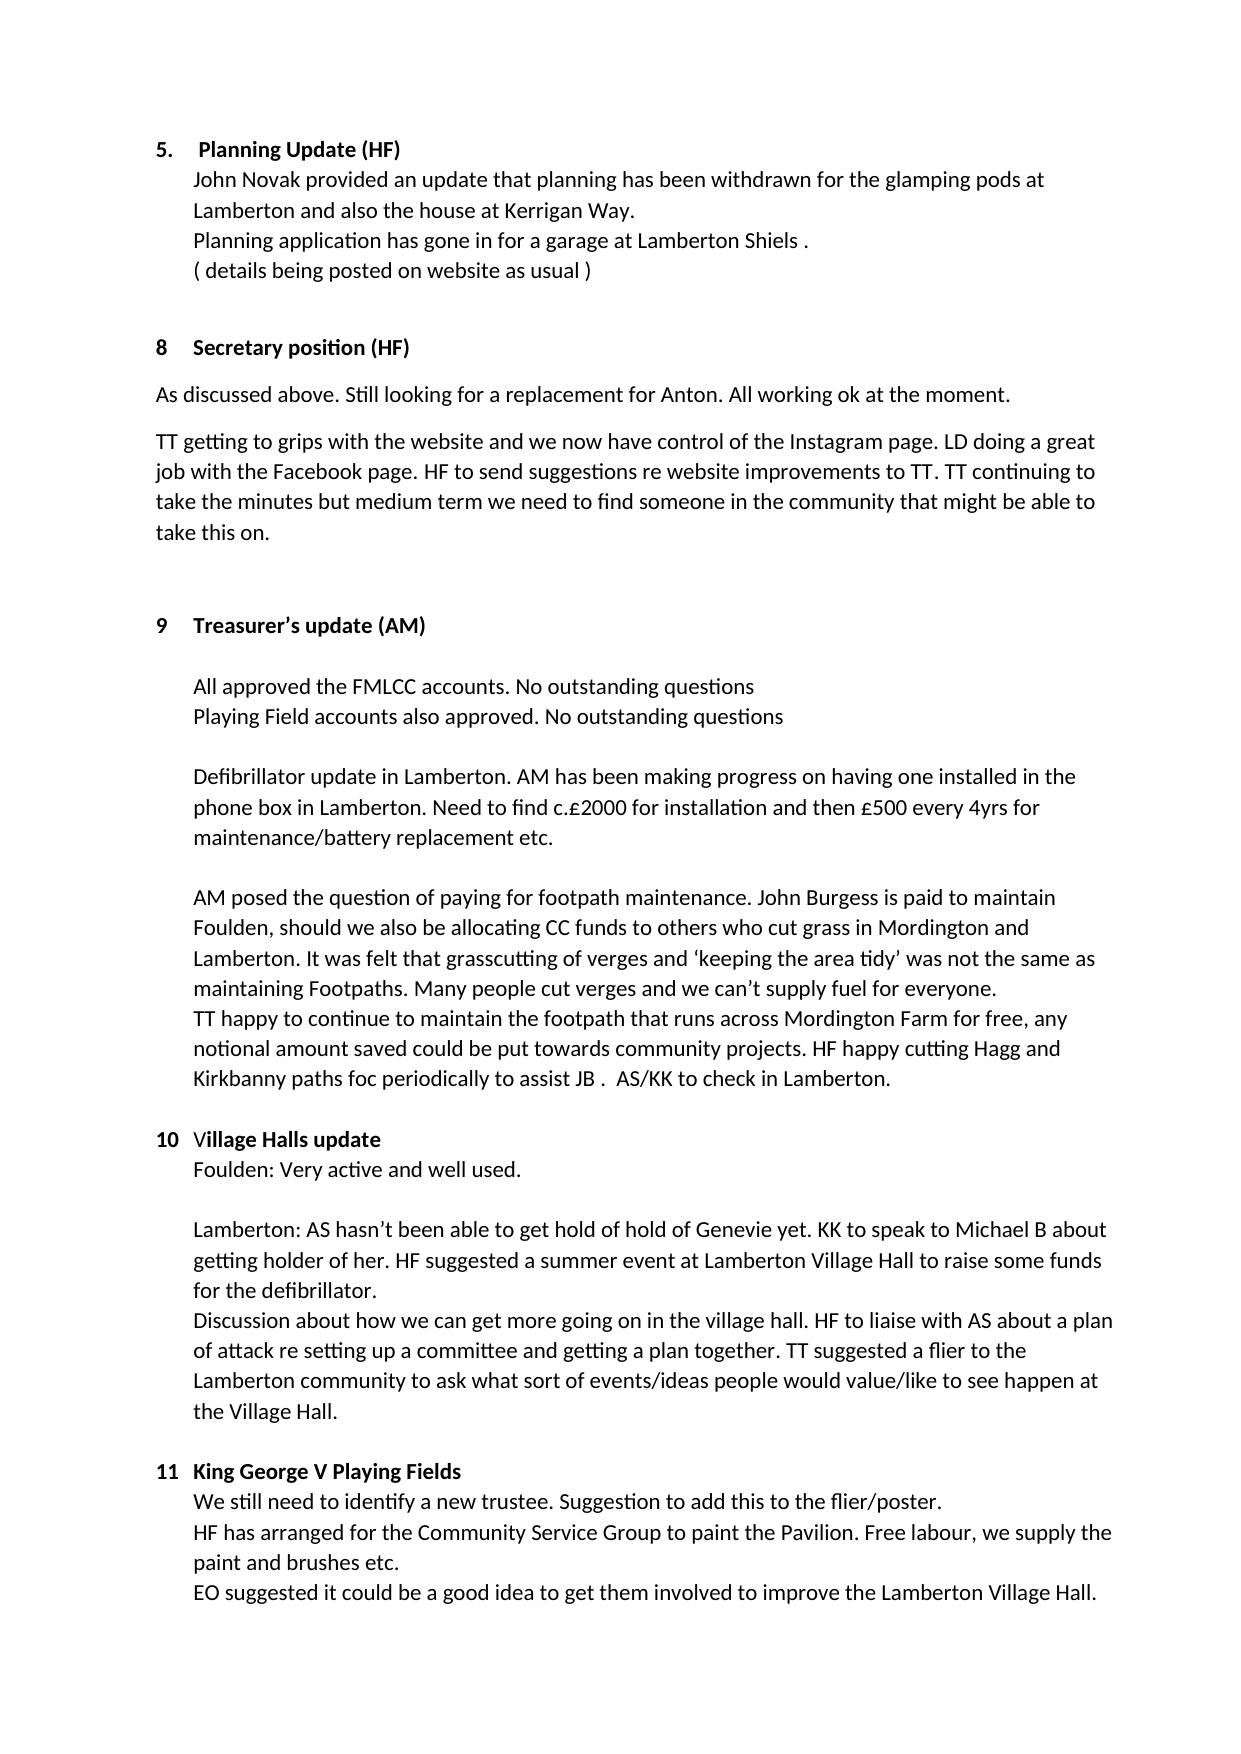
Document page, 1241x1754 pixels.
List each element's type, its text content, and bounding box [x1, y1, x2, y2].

list Lamberton: AS hasn’t been able to get hold of hold of Genevie yet. KK to speak to Michael B about getting holder of her. HF suggested a summer event at Lamberton Village Hall to raise some funds for the defibrillator. [193, 1216, 1122, 1304]
list Village Halls update [156, 1125, 1122, 1153]
list Treasurer’s update (AM) [156, 611, 1122, 639]
list Playing Field accounts also approved. No outstanding questions [193, 702, 1122, 730]
text As discussed above. Still looking for a replacement for Anton. All working ok at the moment. [156, 380, 1122, 408]
list All approved the FMLCC accounts. No outstanding questions [193, 672, 1122, 700]
list Defibrillator update in Lamberton. AM has been making progress on having one installed in the phone box in Lamberton. Need to find c.£2000 for installation and then £500 every 4yrs for maintenance/battery replacement etc. [193, 762, 1122, 851]
list HF has arranged for the Community Service Group to paint the Pavilion. Free labour, we supply the paint and brushes etc. [193, 1518, 1122, 1576]
list ( details being posted on website as usual ) [193, 256, 1122, 284]
text 8 Secretary position (HF) [156, 333, 1122, 361]
list Planning Update (HF) [156, 135, 1122, 163]
list TT happy to continue to maintain the footpath that runs across Mordington Farm for free, any notional amount saved could be put towards community projects. HF happy cutting Hagg and Kirkbanny paths foc periodically to assist JB . AS/KK to check in Lamberton. [193, 1004, 1122, 1093]
list Planning application has gone in for a garage at Lamberton Shiels . [193, 226, 1122, 254]
list John Novak provided an update that planning has been withdrawn for the glamping pods at Lamberton and also the house at Kerrigan Way. [193, 166, 1122, 224]
text TT getting to grips with the website and we now have control of the Instagram page. LD doing a great job with the Facebook page. HF to send suggestions re website improvements to TT. TT continuing to take the minutes but medium term we need to find someone in the community that might be able to take this on. [156, 427, 1122, 546]
list EO suggested it could be a good idea to get them involved to improve the Lamberton Village Hall. [193, 1578, 1122, 1606]
list AM posed the question of paying for footpath maintenance. John Burgess is paid to maintain Foulden, should we also be allocating CC funds to others who cut grass in Mordington and Lamberton. It was felt that grasscutting of verges and ‘keeping the area tidy’ was not the same as maintaining Footpaths. Many people cut verges and we can’t supply fuel for everyone. [193, 883, 1122, 1002]
list Foulden: Very active and well used. [193, 1155, 1122, 1183]
list We still need to identify a new trustee. Suggestion to add this to the flier/poster. [193, 1487, 1122, 1516]
list Discussion about how we can get more going on in the village hall. HF to liaise with AS about a plan of attack re setting up a committee and getting a plan together. TT suggested a flier to the Lamberton community to ask what sort of events/ideas people would value/like to see happen at the Village Hall. [193, 1306, 1122, 1425]
list King George V Playing Fields [156, 1457, 1122, 1485]
